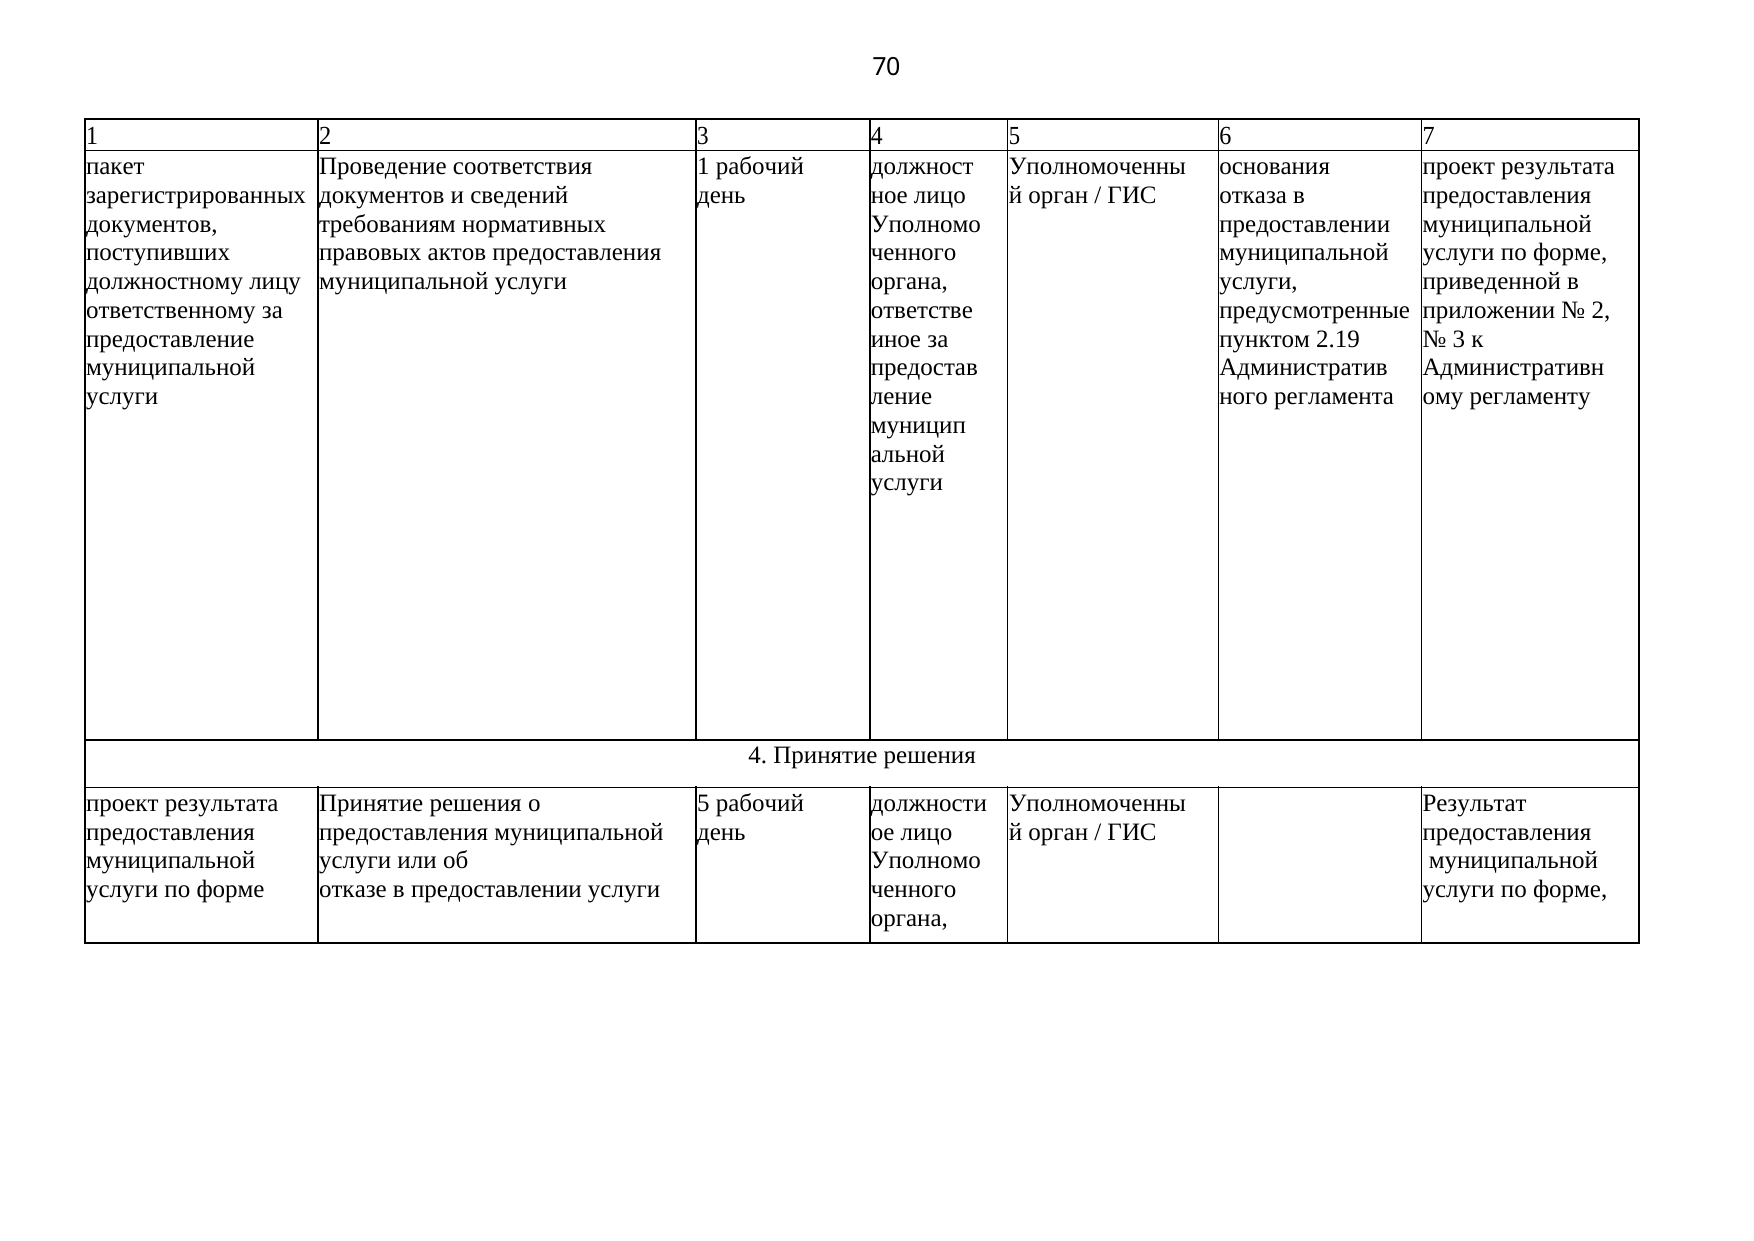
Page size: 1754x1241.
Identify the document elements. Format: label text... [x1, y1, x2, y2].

table_cell пакет зарегистрированных документов, поступивших должностному лицу ответственному за предоставление муниципальной услуги [86, 151, 317, 739]
table_cell проект результата предоставления муниципальной услуги по форме, приведенной в приложении № 2, № 3 к Административн ому регламенту [1422, 151, 1638, 739]
table_header 4 [871, 120, 1007, 150]
table_cell Проведение соответствия документов и сведений требованиям нормативных правовых актов предоставления муниципальной услуги [319, 151, 695, 739]
table_cell Уполномоченны й орган / ГИС [1008, 151, 1218, 739]
table_cell должност ное лицо Уполномо ченного органа, ответстве иное за предостав ление муницип альной услуги [871, 151, 1007, 739]
table_header 3 [697, 120, 869, 150]
table_cell основания отказа в предоставлении муниципальной услуги, предусмотренные пунктом 2.19 Административ ного регламента [1219, 151, 1421, 739]
table_header 2 [319, 120, 695, 150]
table_header 6 [1219, 120, 1421, 150]
table_header 7 [1422, 120, 1638, 150]
table_header 1 [86, 120, 317, 150]
table_cell проект результата предоставления муниципальной услуги по форме [86, 788, 317, 942]
table_header 5 [1008, 120, 1218, 150]
table_cell Уполномоченны й орган / ГИС [1008, 788, 1218, 942]
table_cell 1 рабочий день [697, 151, 869, 739]
table_cell Результат предоставления муниципальной услуги по форме, [1422, 788, 1638, 942]
table_cell Принятие решения о предоставления муниципальной услуги или об отказе в предоставлении услуги [319, 788, 695, 942]
table_cell 4. Принятие решения [86, 741, 1638, 786]
table_cell должности ое лицо Уполномо ченного органа, [871, 788, 1007, 942]
table_cell 5 рабочий день [697, 788, 869, 942]
table_cell [1219, 788, 1421, 942]
